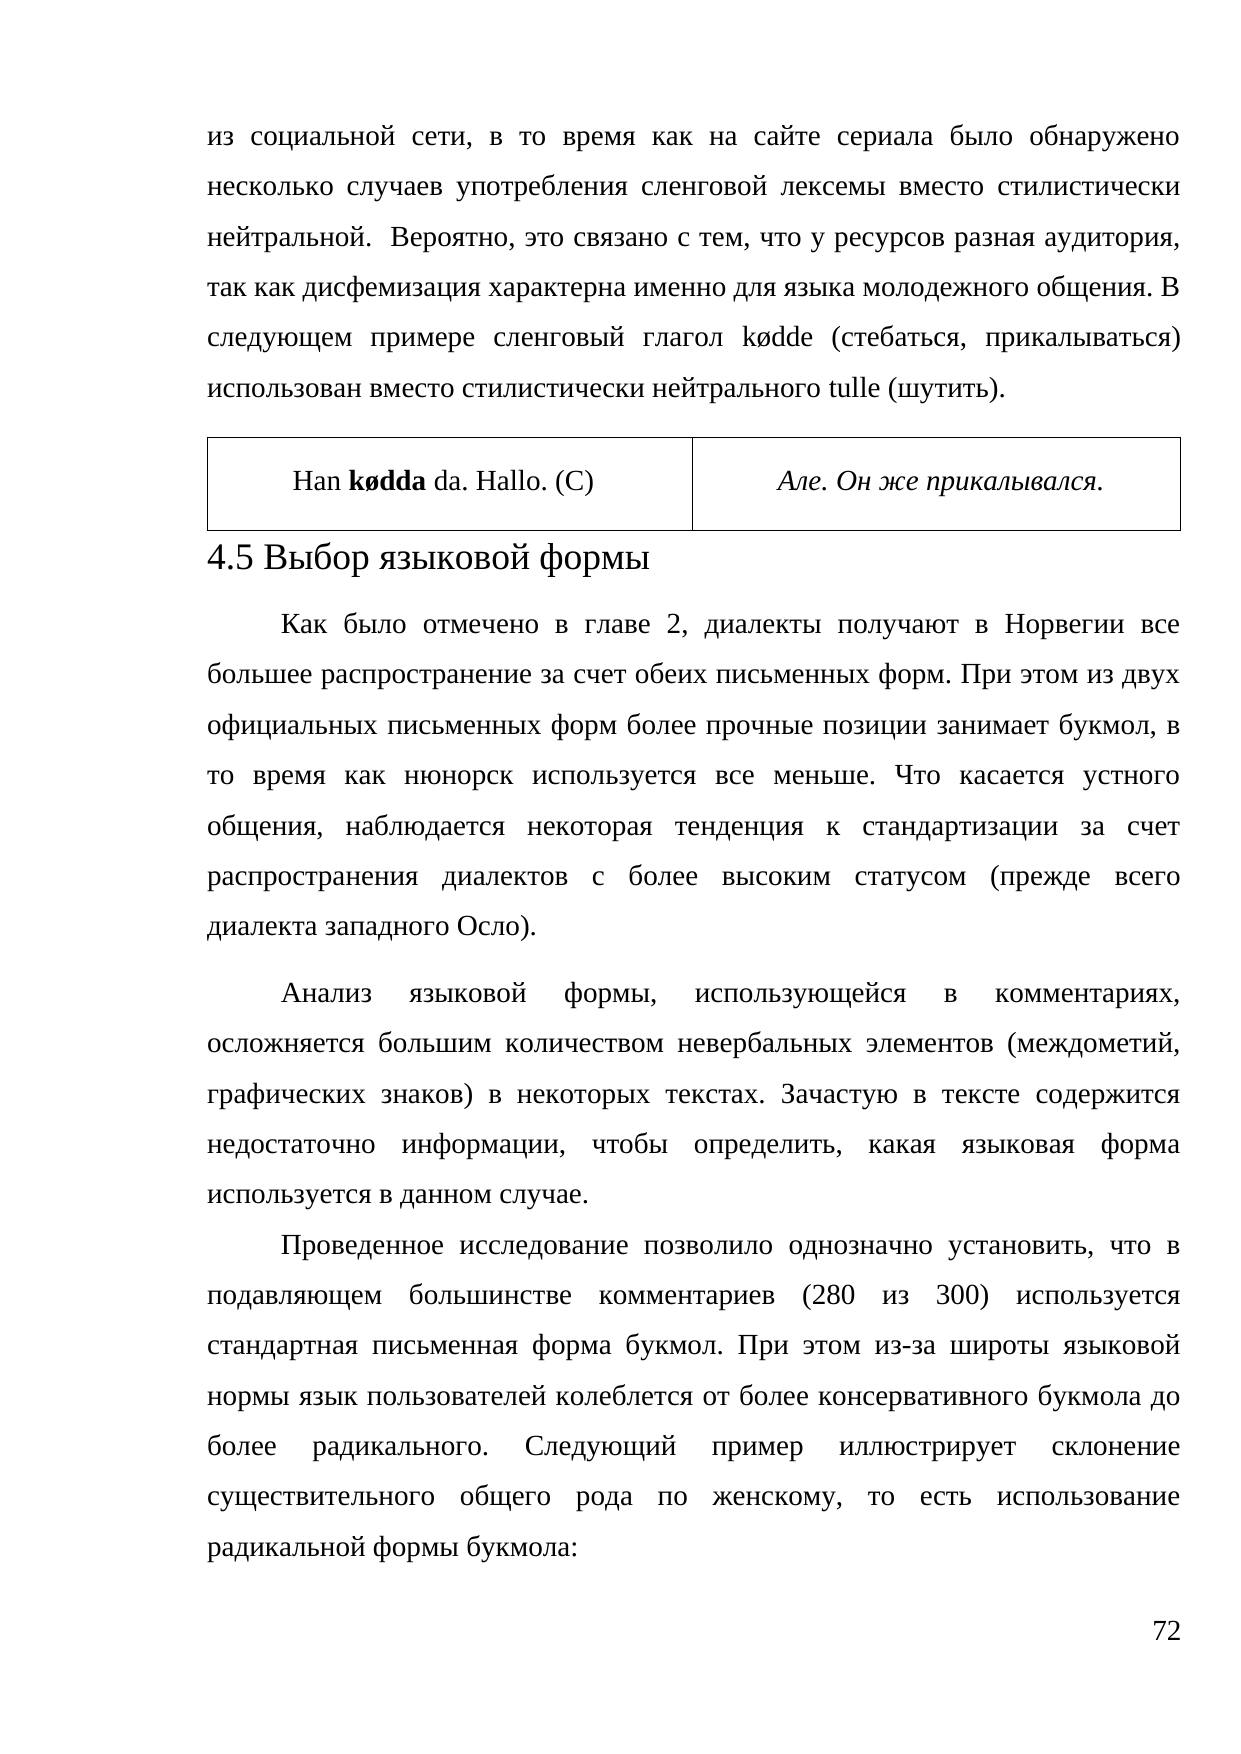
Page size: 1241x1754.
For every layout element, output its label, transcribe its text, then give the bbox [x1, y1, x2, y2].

subtitle 4.5 Выбор языковой формы [207, 535, 1181, 578]
table_header Але. Он же прикалывался. [693, 438, 1180, 529]
table_header Han kødda da. Hallo. (C) [208, 438, 692, 529]
text Анализ языковой формы, использующейся в комментариях, осложняется большим количеством невербальных элементов (междометий, графических знаков) в некоторых текстах. Зачастую в тексте содержится недостаточно информации, чтобы определить, какая языковая форма используется в данном случае. [207, 975, 1181, 1210]
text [207, 118, 1181, 403]
text Проведенное исследование позволило однозначно установить, что в подавляющем большинстве комментариев (280 из 300) используется стандартная письменная форма букмол. При этом из-за широты языковой нормы язык пользователей колеблется от более консервативного букмола до более радикального. Следующий пример иллюстрирует склонение существительного общего рода по женскому, то есть использование радикальной формы букмола: [207, 1227, 1181, 1562]
text Как было отмечено в главе 2, диалекты получают в Норвегии все большее распространение за счет обеих письменных форм. При этом из двух официальных письменных форм более прочные позиции занимает букмол, в то время как нюнорск используется все меньше. Что касается устного общения, наблюдается некоторая тенденция к стандартизации за счет распространения диалектов с более высоким статусом (прежде всего диалекта западного Осло). [207, 606, 1181, 942]
